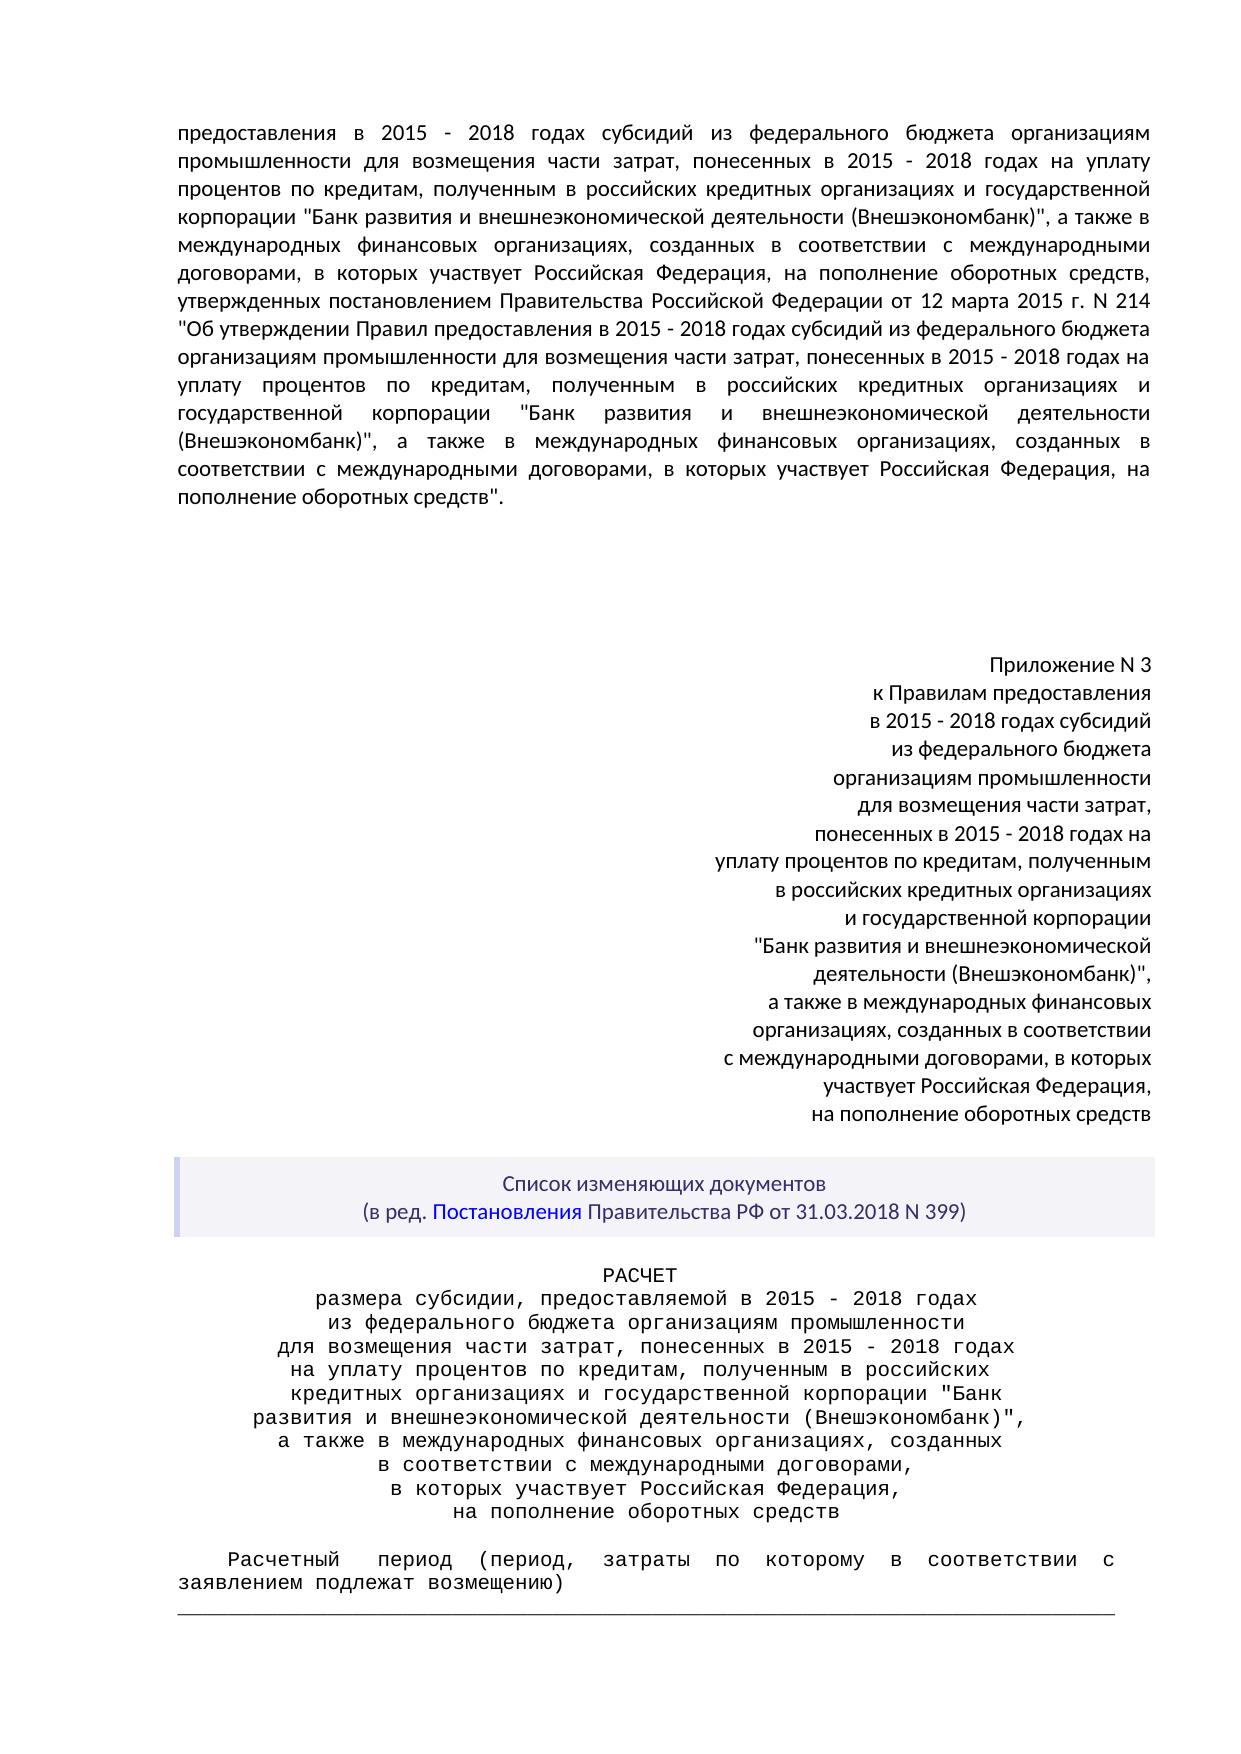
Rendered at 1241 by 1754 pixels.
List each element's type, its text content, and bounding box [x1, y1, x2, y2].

text из федерального бюджета организациям промышленности [177, 1312, 1152, 1336]
text понесенных в 2015 - 2018 годах на [177, 819, 1152, 847]
text Расчетный период (период, затраты по которому в соответствии с [177, 1548, 1152, 1572]
text в которых участвует Российская Федерация, [177, 1478, 1152, 1501]
text развития и внешнеэкономической деятельности (Внешэкономбанк)", [177, 1407, 1152, 1430]
text заявлением подлежат возмещению) [177, 1572, 1152, 1596]
text к Правилам предоставления [177, 678, 1152, 707]
text в 2015 - 2018 годах субсидий [177, 707, 1152, 734]
text с международными договорами, в которых [177, 1043, 1152, 1071]
text в российских кредитных организациях [177, 875, 1152, 903]
text а также в международных финансовых организациях, созданных [177, 1430, 1152, 1454]
text организациях, созданных в соответствии [177, 1015, 1152, 1043]
text РАСЧЕТ [177, 1265, 1152, 1288]
text деятельности (Внешэкономбанк)", [177, 959, 1152, 987]
text для возмещения части затрат, понесенных в 2015 - 2018 годах [177, 1336, 1152, 1359]
text из федерального бюджета [177, 734, 1152, 763]
text участвует Российская Федерация, [177, 1071, 1152, 1099]
text "Банк развития и внешнеэкономической [177, 931, 1152, 959]
text кредитных организациях и государственной корпорации "Банк [177, 1383, 1152, 1407]
text а также в международных финансовых [177, 987, 1152, 1015]
text ___________________________________________________________________________ [177, 1596, 1152, 1619]
text в соответствии с международными договорами, [177, 1454, 1152, 1478]
text размера субсидии, предоставляемой в 2015 - 2018 годах [177, 1288, 1152, 1312]
text на пополнение оборотных средств [177, 1501, 1152, 1525]
text для возмещения части затрат, [177, 791, 1152, 819]
text на пополнение оборотных средств [177, 1099, 1152, 1127]
text на уплату процентов по кредитам, полученным в российских [177, 1359, 1152, 1383]
text организациям промышленности [177, 763, 1152, 791]
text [177, 118, 1152, 510]
table_header Список изменяющих документов (в ред. Постановления Правительства РФ от 31.03.2018 N 399) [180, 1157, 1149, 1237]
text Приложение N 3 [177, 651, 1152, 678]
text и государственной корпорации [177, 903, 1152, 931]
text уплату процентов по кредитам, полученным [177, 847, 1152, 875]
